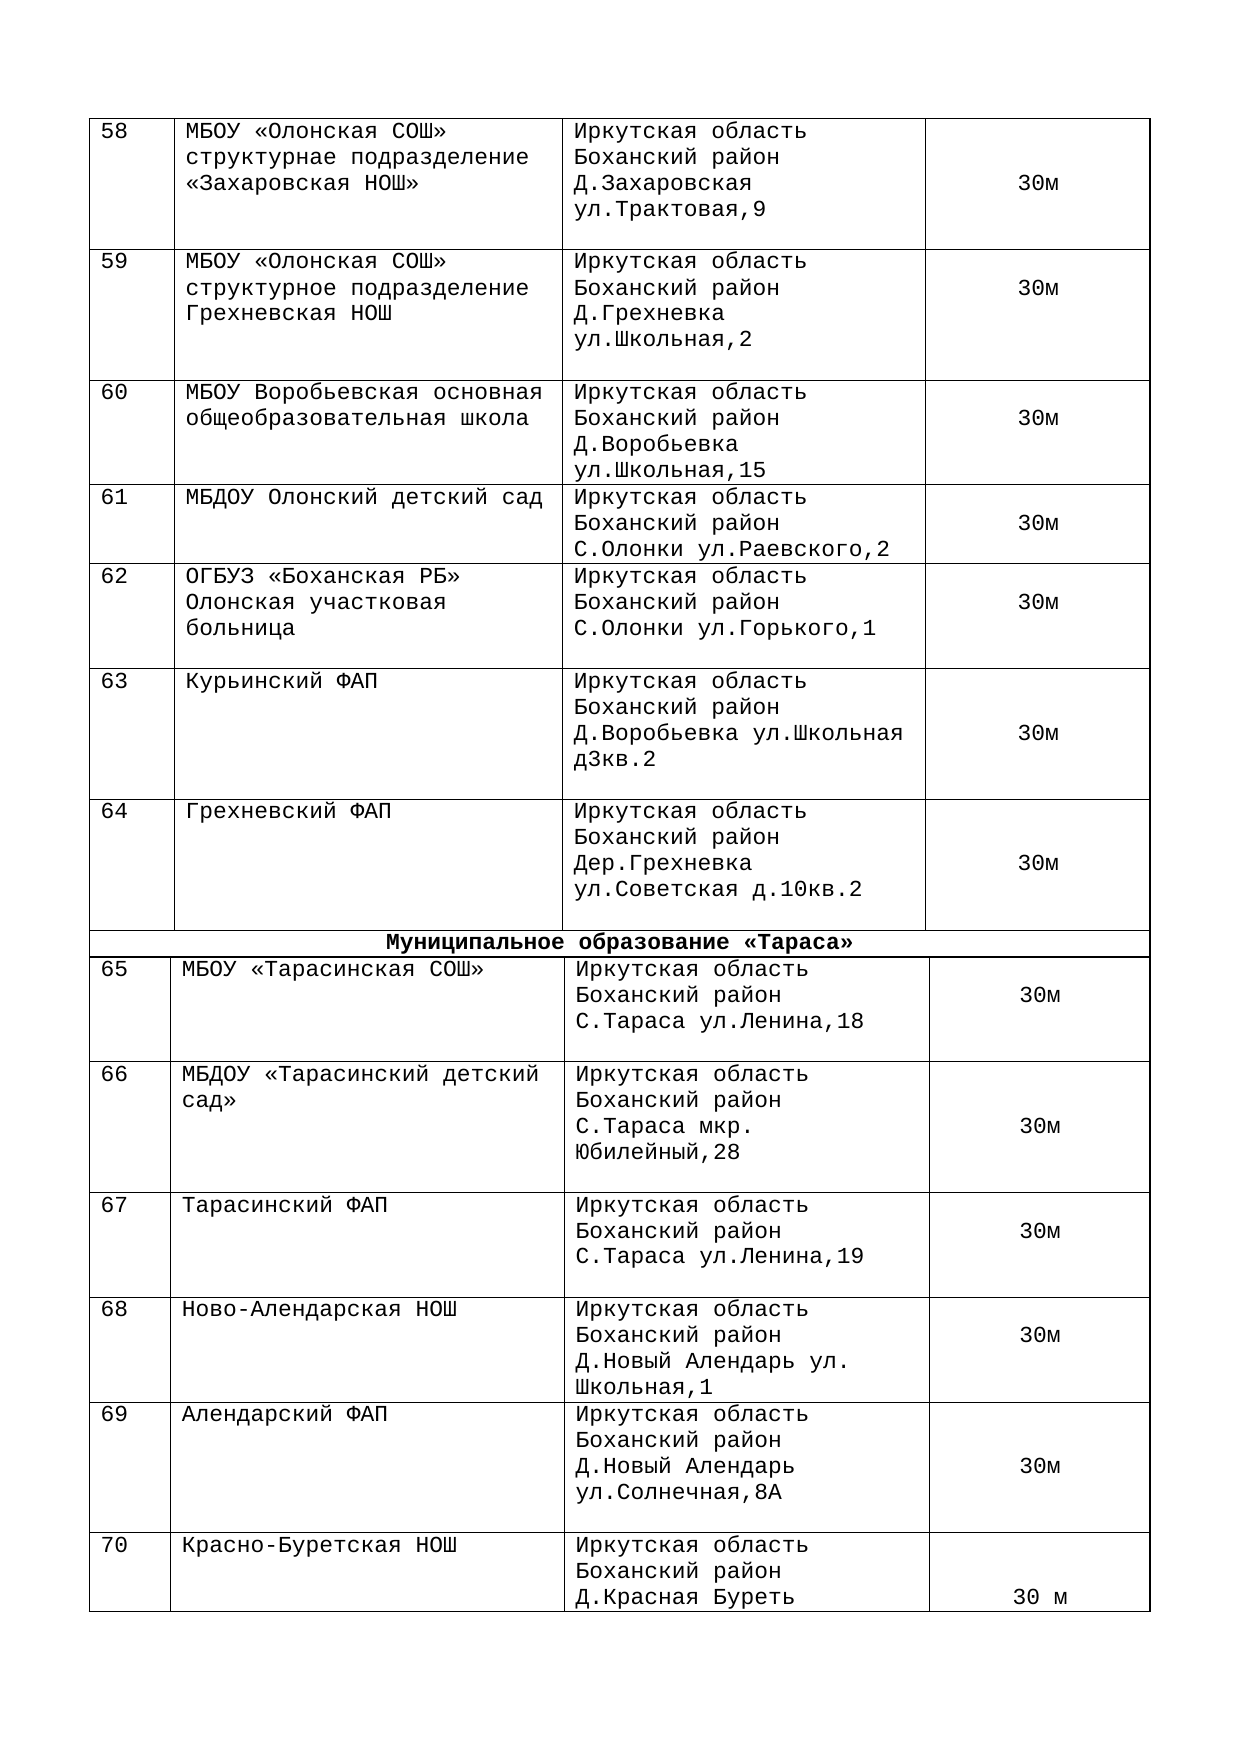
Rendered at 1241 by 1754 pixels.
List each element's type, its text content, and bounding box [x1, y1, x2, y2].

table_cell 30м [930, 1403, 1149, 1532]
table_cell Иркутская область Боханский район С.Тараса ул.Ленина,18 [565, 958, 929, 1061]
table_cell 30м [930, 1193, 1149, 1297]
table_cell 30м [926, 800, 1149, 929]
table_cell 59 [90, 250, 174, 379]
table_cell МБДОУ «Тарасинский детский сад» [171, 1062, 564, 1192]
table_cell 68 [90, 1298, 170, 1402]
table_cell 66 [90, 1062, 170, 1192]
table_cell Иркутская область Боханский район Д.Воробьевка ул.Школьная д3кв.2 [563, 669, 925, 799]
table_cell 30м [926, 119, 1149, 249]
table_cell МБОУ «Тарасинская СОШ» [171, 958, 564, 1061]
table_cell 30м [926, 564, 1149, 668]
table_cell Грехневский ФАП [175, 800, 562, 929]
table_cell 64 [90, 800, 174, 929]
table_cell Иркутская область Боханский район Д.Грехневка ул.Школьная,2 [563, 250, 925, 379]
table_cell Иркутская область Боханский район Д.Новый Алендарь ул.Солнечная,8А [565, 1403, 929, 1532]
table_cell 69 [90, 1403, 170, 1532]
table_cell 30 м [930, 1533, 1149, 1611]
table_cell 62 [90, 564, 174, 668]
table_cell Иркутская область Боханский район С.Олонки ул.Горького,1 [563, 564, 925, 668]
table_cell 60 [90, 381, 174, 484]
table_cell 30м [926, 250, 1149, 379]
table_cell Иркутская область Боханский район Д.Воробьевка ул.Школьная,15 [563, 381, 925, 484]
table_cell МБОУ «Олонская СОШ» структурнае подразделение «Захаровская НОШ» [175, 119, 562, 249]
table_cell 30м [930, 958, 1149, 1061]
table_cell 70 [90, 1533, 170, 1611]
table_cell МБДОУ Олонский детский сад [175, 485, 562, 563]
table_cell Иркутская область Боханский район Д.Новый Алендарь ул. Школьная,1 [565, 1298, 929, 1402]
table_cell ОГБУЗ «Боханская РБ» Олонская участковая больница [175, 564, 562, 668]
table_cell Курьинский ФАП [175, 669, 562, 799]
table_cell Иркутская область Боханский район С.Тараса ул.Ленина,19 [565, 1193, 929, 1297]
table_cell Ново-Алендарская НОШ [171, 1298, 564, 1402]
table_cell 30м [930, 1062, 1149, 1192]
table_cell 58 [90, 119, 174, 249]
table_cell 30м [926, 381, 1149, 484]
table_cell Иркутская область Боханский район С.Тараса мкр. Юбилейный,28 [565, 1062, 929, 1192]
table_cell Иркутская область Боханский район Д.Захаровская ул.Трактовая,9 [563, 119, 925, 249]
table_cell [565, 1533, 929, 1611]
table_cell 30м [926, 485, 1149, 563]
table_cell 30м [930, 1298, 1149, 1402]
table_cell Алендарский ФАП [171, 1403, 564, 1532]
table_cell Иркутская область Боханский район С.Олонки ул.Раевского,2 [563, 485, 925, 563]
table_cell Муниципальное образование «Тараса» [90, 931, 1149, 956]
table_cell 65 [90, 958, 170, 1061]
table_cell 67 [90, 1193, 170, 1297]
table_cell 63 [90, 669, 174, 799]
table_cell 30м [926, 669, 1149, 799]
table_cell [171, 1533, 564, 1611]
table_cell МБОУ Воробьевская основная общеобразовательная школа [175, 381, 562, 484]
table_cell Тарасинский ФАП [171, 1193, 564, 1297]
table_cell Иркутская область Боханский район Дер.Грехневка ул.Советская д.10кв.2 [563, 800, 925, 929]
table_cell МБОУ «Олонская СОШ» структурное подразделение Грехневская НОШ [175, 250, 562, 379]
table_cell 61 [90, 485, 174, 563]
